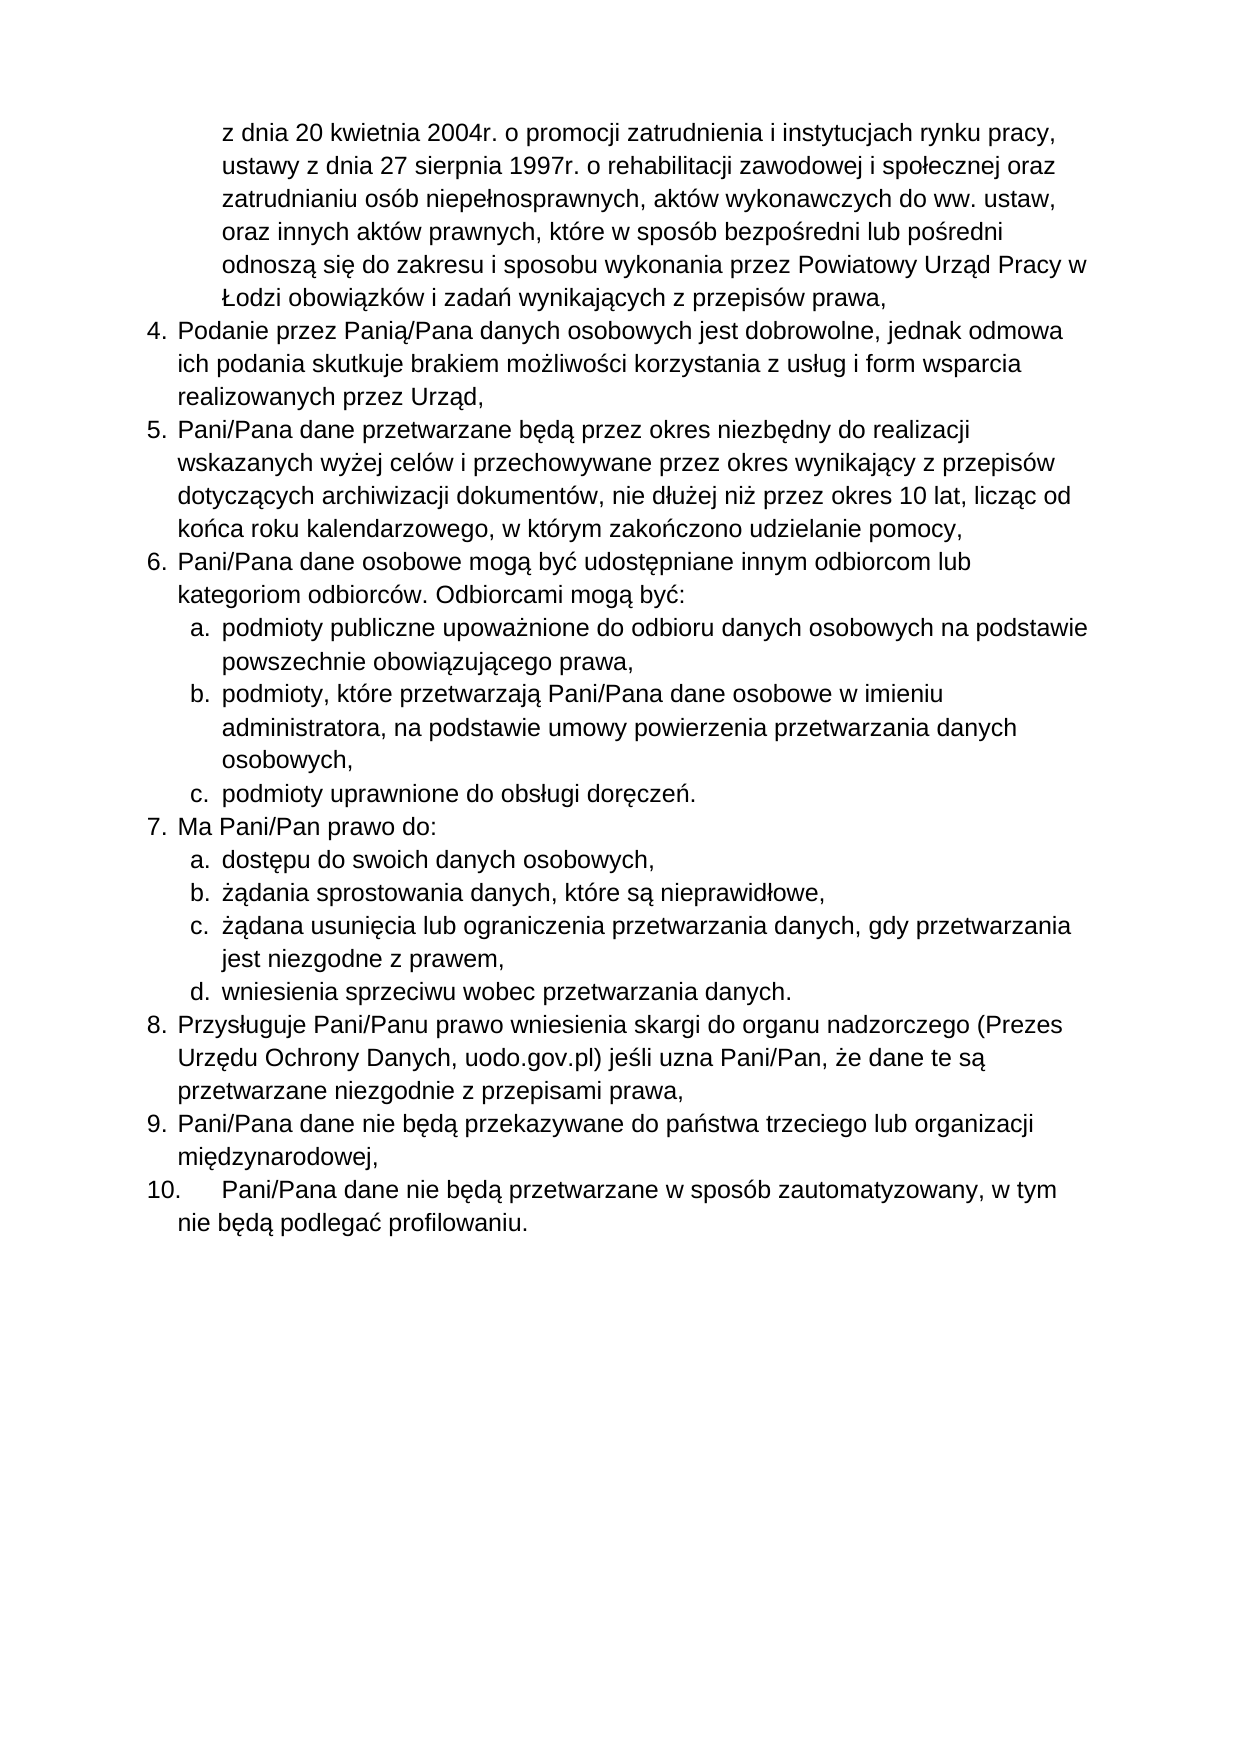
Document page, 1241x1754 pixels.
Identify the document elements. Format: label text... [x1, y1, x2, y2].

list Przysługuje Pani/Panu prawo wniesienia skargi do organu nadzorczego (Prezes Urzędu Ochrony Danych, uodo.gov.pl) jeśli uzna Pani/Pan, że dane te są przetwarzane niezgodnie z przepisami prawa, [147, 1010, 1092, 1104]
list wniesienia sprzeciwu wobec przetwarzania danych. [190, 977, 1092, 1005]
list Ma Pani/Pan prawo do: [147, 812, 1092, 840]
list Pani/Pana dane osobowe mogą być udostępniane innym odbiorcom lub kategoriom odbiorców. Odbiorcami mogą być: [147, 547, 1092, 609]
list żądana usunięcia lub ograniczenia przetwarzania danych, gdy przetwarzania jest niezgodne z prawem, [190, 911, 1092, 972]
list żądania sprostowania danych, które są nieprawidłowe, [190, 878, 1092, 906]
list Pani/Pana dane nie będą przekazywane do państwa trzeciego lub organizacji międzynarodowej, [147, 1109, 1092, 1171]
list dostępu do swoich danych osobowych, [190, 844, 1092, 873]
list podmioty uprawnione do obsługi doręczeń. [190, 778, 1092, 807]
list podmioty publiczne upoważnione do odbioru danych osobowych na podstawie powszechnie obowiązującego prawa, [190, 613, 1092, 675]
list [190, 118, 1092, 312]
list Pani/Pana dane nie będą przetwarzane w sposób zautomatyzowany, w tym nie będą podlegać profilowaniu. [147, 1175, 1092, 1237]
list Podanie przez Panią/Pana danych osobowych jest dobrowolne, jednak odmowa ich podania skutkuje brakiem możliwości korzystania z usług i form wsparcia realizowanych przez Urząd, [147, 316, 1092, 411]
list Pani/Pana dane przetwarzane będą przez okres niezbędny do realizacji wskazanych wyżej celów i przechowywane przez okres wynikający z przepisów dotyczących archiwizacji dokumentów, nie dłużej niż przez okres 10 lat, licząc od końca roku kalendarzowego, w którym zakończono udzielanie pomocy, [147, 415, 1092, 543]
list podmioty, które przetwarzają Pani/Pana dane osobowe w imieniu administratora, na podstawie umowy powierzenia przetwarzania danych osobowych, [190, 679, 1092, 774]
